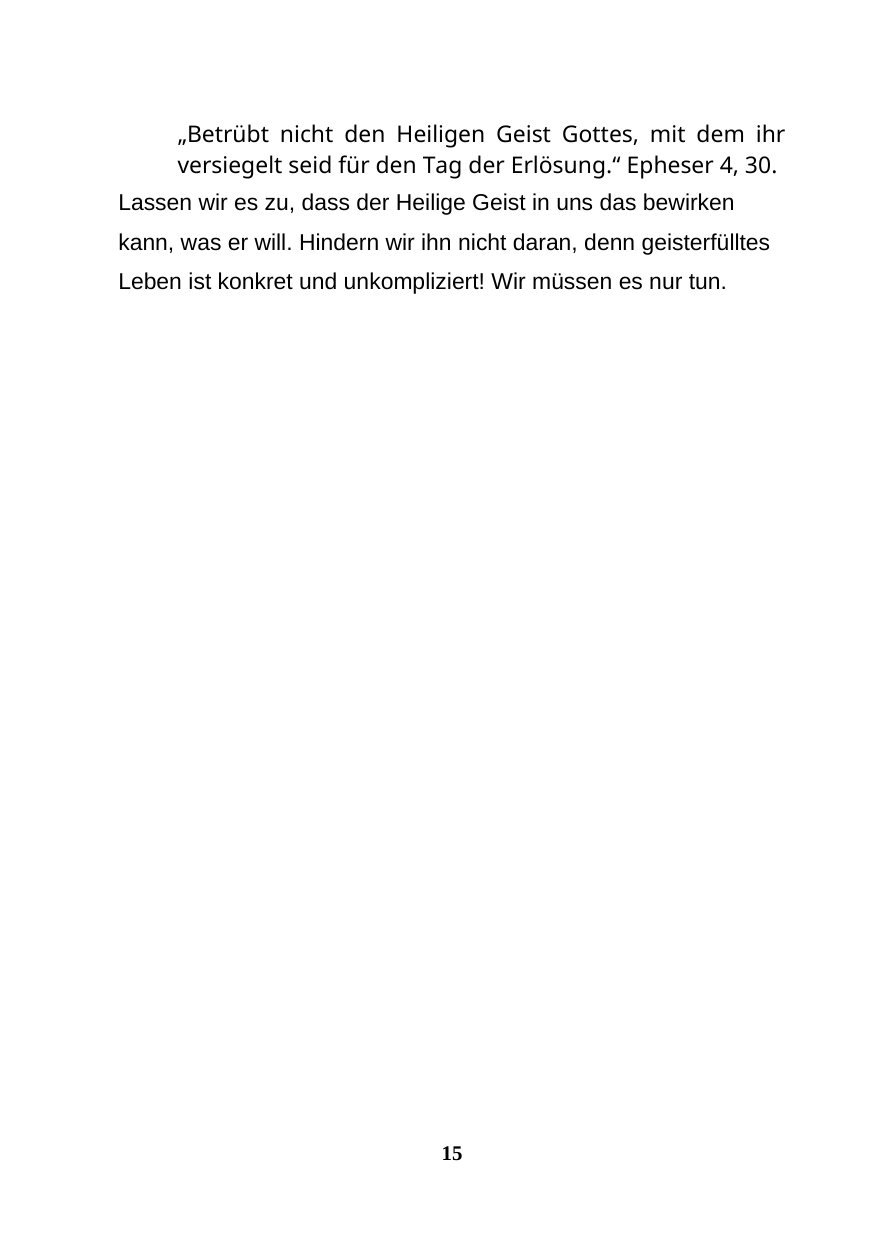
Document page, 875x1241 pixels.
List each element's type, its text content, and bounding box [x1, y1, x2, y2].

text „Betrübt nicht den Heiligen Geist Gottes, mit dem ihr versiegelt seid für den Tag der Erlösung.“ Epheser 4, 30. [177, 118, 785, 181]
text Lassen wir es zu, dass der Heilige Geist in uns das bewirken kann, was er will. Hindern wir ihn nicht daran, denn geisterfülltes Leben ist konkret und unkompliziert! Wir müssen es nur tun. [118, 189, 785, 294]
